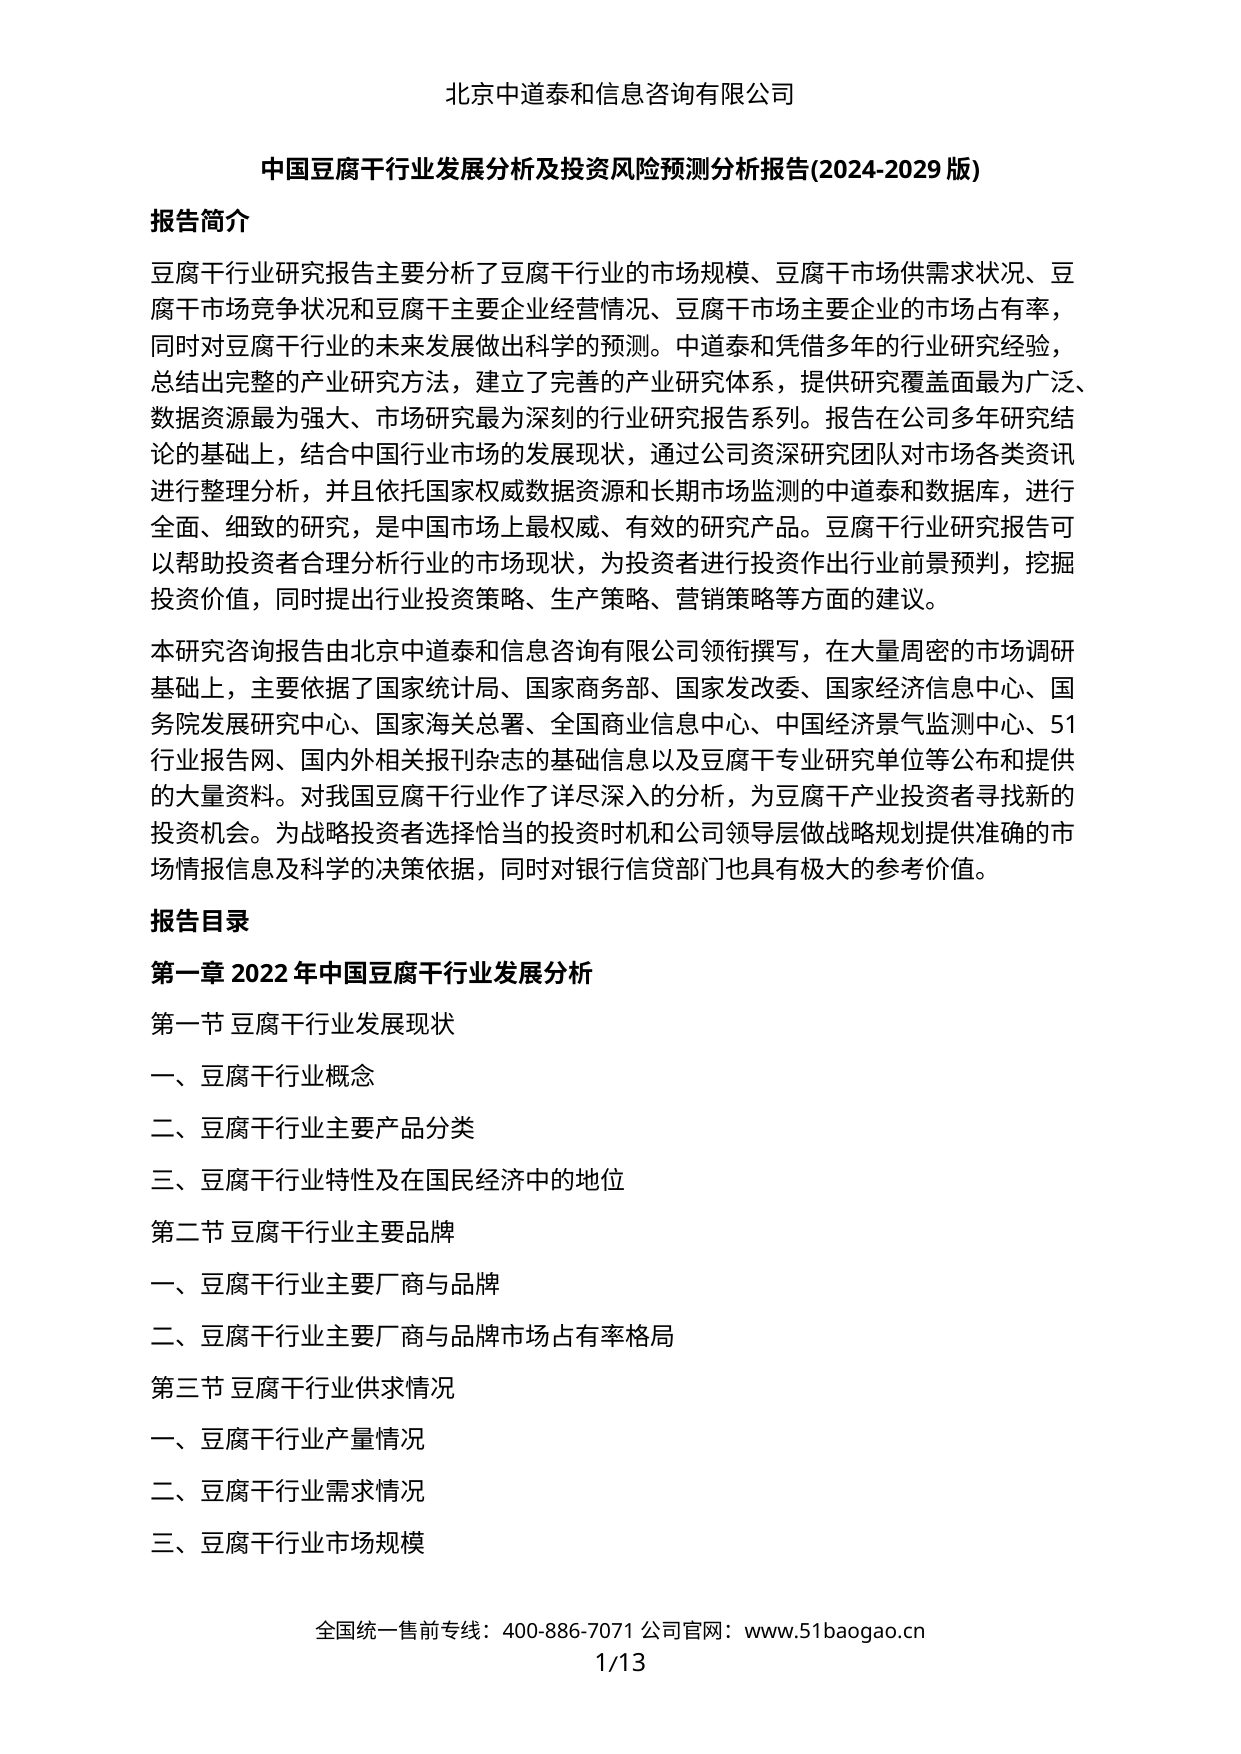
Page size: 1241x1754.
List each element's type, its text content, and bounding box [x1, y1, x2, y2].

text 一、豆腐干行业主要厂商与品牌 [150, 1264, 1090, 1301]
text 中国豆腐干行业发展分析及投资风险预测分析报告(2024-2029版) [150, 150, 1090, 186]
text 报告简介 [150, 202, 1090, 238]
text 一、豆腐干行业产量情况 [150, 1420, 1090, 1456]
text 报告目录 [150, 901, 1090, 937]
text 第一节 豆腐干行业发展现状 [150, 1005, 1090, 1041]
text 三、豆腐干行业特性及在国民经济中的地位 [150, 1161, 1090, 1197]
text 第三节 豆腐干行业供求情况 [150, 1368, 1090, 1404]
text 一、豆腐干行业概念 [150, 1057, 1090, 1093]
text 第二节 豆腐干行业主要品牌 [150, 1212, 1090, 1249]
text 二、豆腐干行业主要产品分类 [150, 1109, 1090, 1145]
text 二、豆腐干行业主要厂商与品牌市场占有率格局 [150, 1316, 1090, 1352]
text 第一章 2022年中国豆腐干行业发展分析 [150, 953, 1090, 989]
text 二、豆腐干行业需求情况 [150, 1472, 1090, 1508]
text 豆腐干行业研究报告主要分析了豆腐干行业的市场规模、豆腐干市场供需求状况、豆腐干市场竞争状况和豆腐干主要企业经营情况、豆腐干市场主要企业的市场占有率，同时对豆腐干行业的未来发展做出科学的预测。中道泰和凭借多年的行业研究经验，总结出完整的产业研究方法，建立了完善的产业研究体系，提供研究覆盖面最为广泛、数据资源最为强大、市场研究最为深刻的行业研究报告系列。报告在公司多年研究结论的基础上，结合中国行业市场的发展现状，通过公司资深研究团队对市场各类资讯进行整理分析，并且依托国家权威数据资源和长期市场监测的中道泰和数据库，进行全面、细致的研究，是中国市场上最权威、有效的研究产品。豆腐干行业研究报告可以帮助投资者合理分析行业的市场现状，为投资者进行投资作出行业前景预判，挖掘投资价值，同时提出行业投资策略、生产策略、营销策略等方面的建议。 [150, 254, 1090, 616]
text 本研究咨询报告由北京中道泰和信息咨询有限公司领衔撰写，在大量周密的市场调研基础上，主要依据了国家统计局、国家商务部、国家发改委、国家经济信息中心、国务院发展研究中心、国家海关总署、全国商业信息中心、中国经济景气监测中心、51行业报告网、国内外相关报刊杂志的基础信息以及豆腐干专业研究单位等公布和提供的大量资料。对我国豆腐干行业作了详尽深入的分析，为豆腐干产业投资者寻找新的投资机会。为战略投资者选择恰当的投资时机和公司领导层做战略规划提供准确的市场情报信息及科学的决策依据，同时对银行信贷部门也具有极大的参考价值。 [150, 632, 1090, 886]
text 三、豆腐干行业市场规模 [150, 1524, 1090, 1560]
